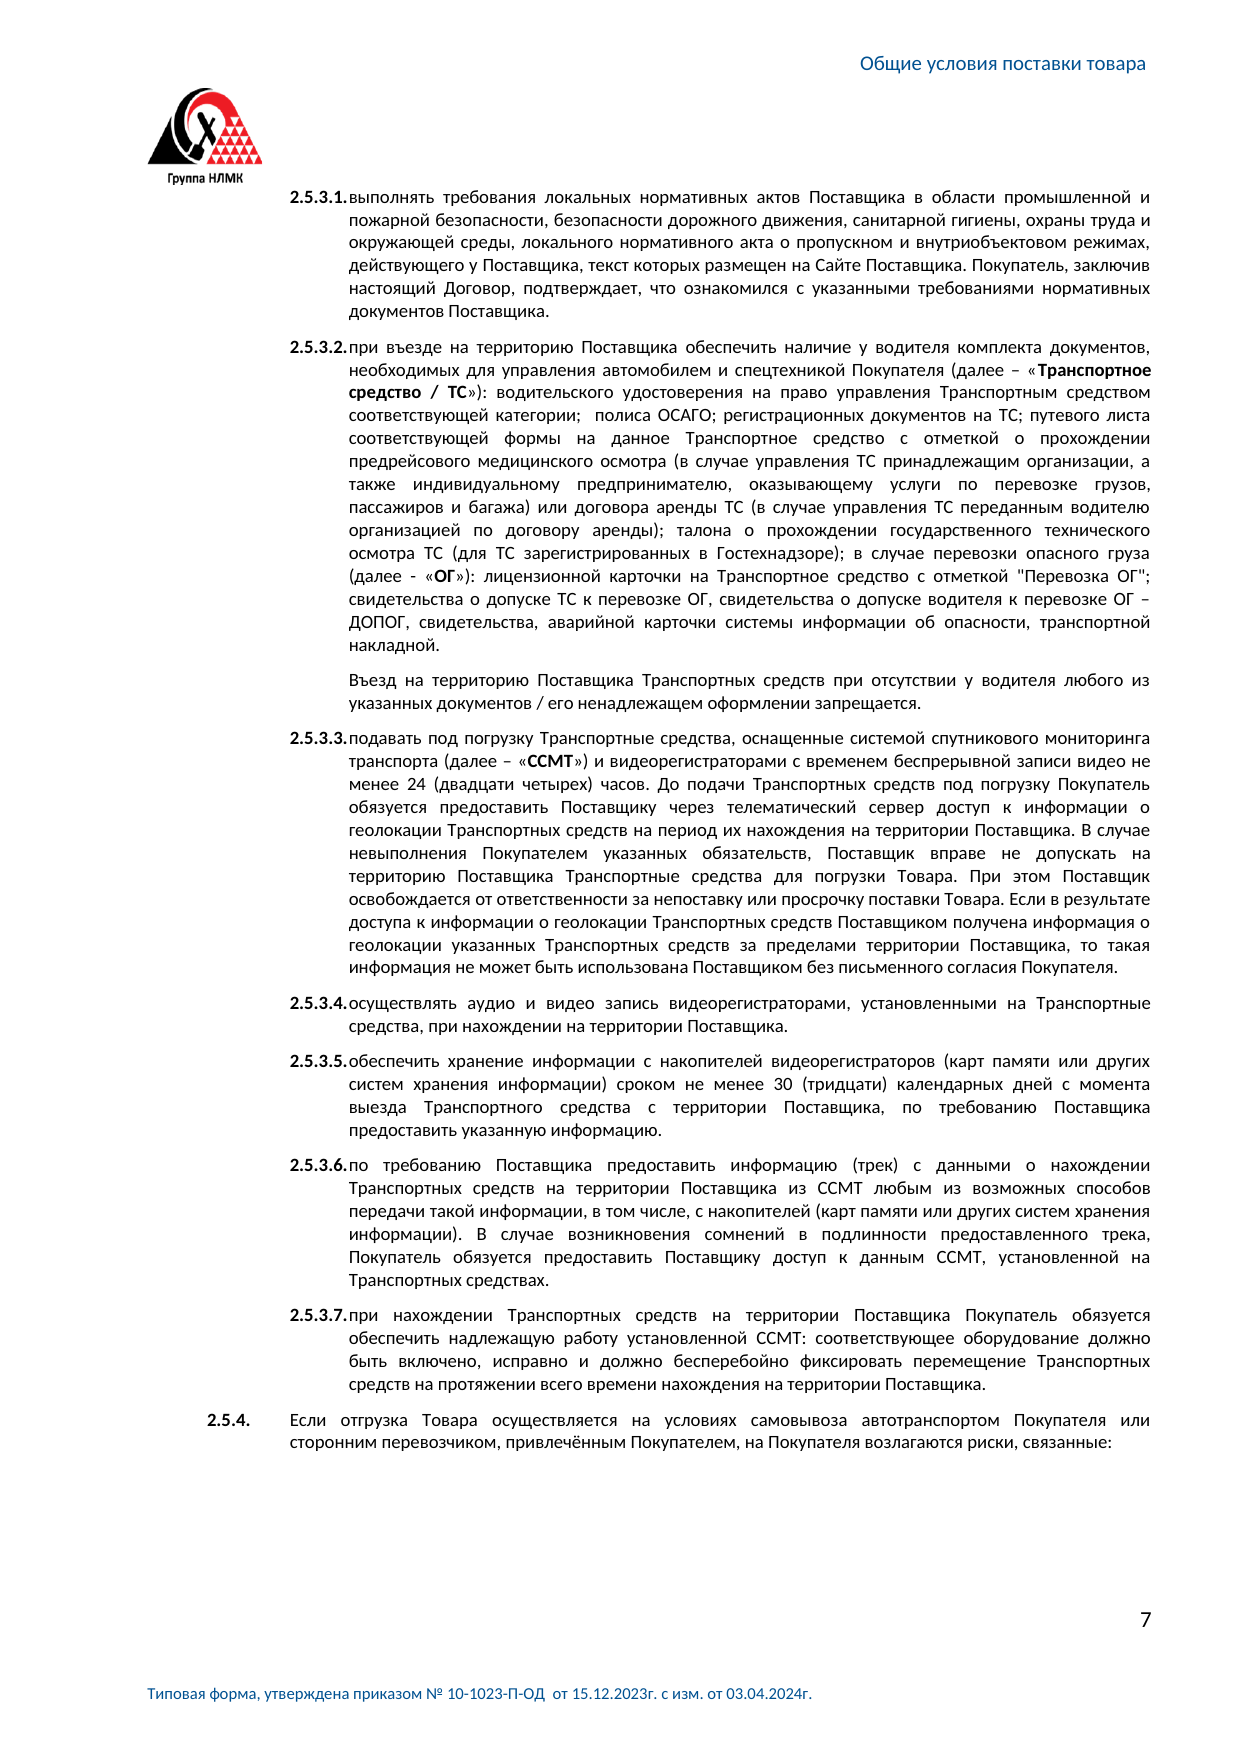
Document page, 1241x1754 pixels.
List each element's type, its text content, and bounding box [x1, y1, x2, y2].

list при въезде на территорию Поставщика обеспечить наличие у водителя комплекта документов, необходимых для управления автомобилем и спецтехникой Покупателя (далее – «Транспортное средство / ТС»): водительского удостоверения на право управления Транспортным средством соответствующей категории; полиса ОСАГО; регистрационных документов на ТС; путевого листа соответствующей формы на данное Транспортное средство с отметкой о прохождении предрейсового медицинского осмотра (в случае управления ТС принадлежащим организации, а также индивидуальному предпринимателю, оказывающему услуги по перевозке грузов, пассажиров и багажа) или договора аренды ТС (в случае управления ТС переданным водителю организацией по договору аренды); талона о прохождении государственного технического осмотра ТС (для ТС зарегистрированных в Гостехнадзоре); в случае перевозки опасного груза (далее - «ОГ»): лицензионной карточки на Транспортное средство с отметкой "Перевозка ОГ"; свидетельства о допуске ТС к перевозке ОГ, свидетельства о допуске водителя к перевозке ОГ – ДОПОГ, свидетельства, аварийной карточки системы информации об опасности, транспортной накладной. [289, 335, 1152, 656]
list при нахождении Транспортных средств на территории Поставщика Покупатель обязуется обеспечить надлежащую работу установленной ССМТ: соответствующее оборудование должно быть включено, исправно и должно бесперебойно фиксировать перемещение Транспортных средств на протяжении всего времени нахождения на территории Поставщика. [289, 1304, 1152, 1395]
list по требованию Поставщика предоставить информацию (трек) с данными о нахождении Транспортных средств на территории Поставщика из ССМТ любым из возможных способов передачи такой информации, в том числе, с накопителей (карт памяти или других систем хранения информации). В случае возникновения сомнений в подлинности предоставленного трека, Покупатель обязуется предоставить Поставщику доступ к данным ССМТ, установленной на Транспортных средствах. [289, 1154, 1152, 1291]
picture [147, 88, 263, 185]
list Если отгрузка Товара осуществляется на условиях самовывоза автотранспортом Покупателя или сторонним перевозчиком, привлечённым Покупателем, на Покупателя возлагаются риски, связанные: [207, 1408, 1152, 1454]
list Въезд на территорию Поставщика Транспортных средств при отсутствии у водителя любого из указанных документов / его ненадлежащем оформлении запрещается. [348, 668, 1152, 714]
list осуществлять аудио и видео запись видеорегистраторами, установленными на Транспортные средства, при нахождении на территории Поставщика. [289, 991, 1152, 1037]
list выполнять требования локальных нормативных актов Поставщика в области промышленной и пожарной безопасности, безопасности дорожного движения, санитарной гигиены, охраны труда и окружающей среды, локального нормативного акта о пропускном и внутриобъектовом режимах, действующего у Поставщика, текст которых размещен на Сайте Поставщика. Покупатель, заключив настоящий Договор, подтверждает, что ознакомился с указанными требованиями нормативных документов Поставщика. [289, 185, 1152, 322]
list обеспечить хранение информации с накопителей видеорегистраторов (карт памяти или других систем хранения информации) сроком не менее 30 (тридцати) календарных дней с момента выезда Транспортного средства с территории Поставщика, по требованию Поставщика предоставить указанную информацию. [289, 1049, 1152, 1141]
list подавать под погрузку Транспортные средства, оснащенные системой спутникового мониторинга транспорта (далее – «ССМТ») и видеорегистраторами с временем беспрерывной записи видео не менее 24 (двадцати четырех) часов. До подачи Транспортных средств под погрузку Покупатель обязуется предоставить Поставщику через телематический сервер доступ к информации о геолокации Транспортных средств на период их нахождения на территории Поставщика. В случае невыполнения Покупателем указанных обязательств, Поставщик вправе не допускать на территорию Поставщика Транспортные средства для погрузки Товара. При этом Поставщик освобождается от ответственности за непоставку или просрочку поставки Товара. Если в результате доступа к информации о геолокации Транспортных средств Поставщиком получена информация о геолокации указанных Транспортных средств за пределами территории Поставщика, то такая информация не может быть использована Поставщиком без письменного согласия Покупателя. [289, 727, 1152, 979]
